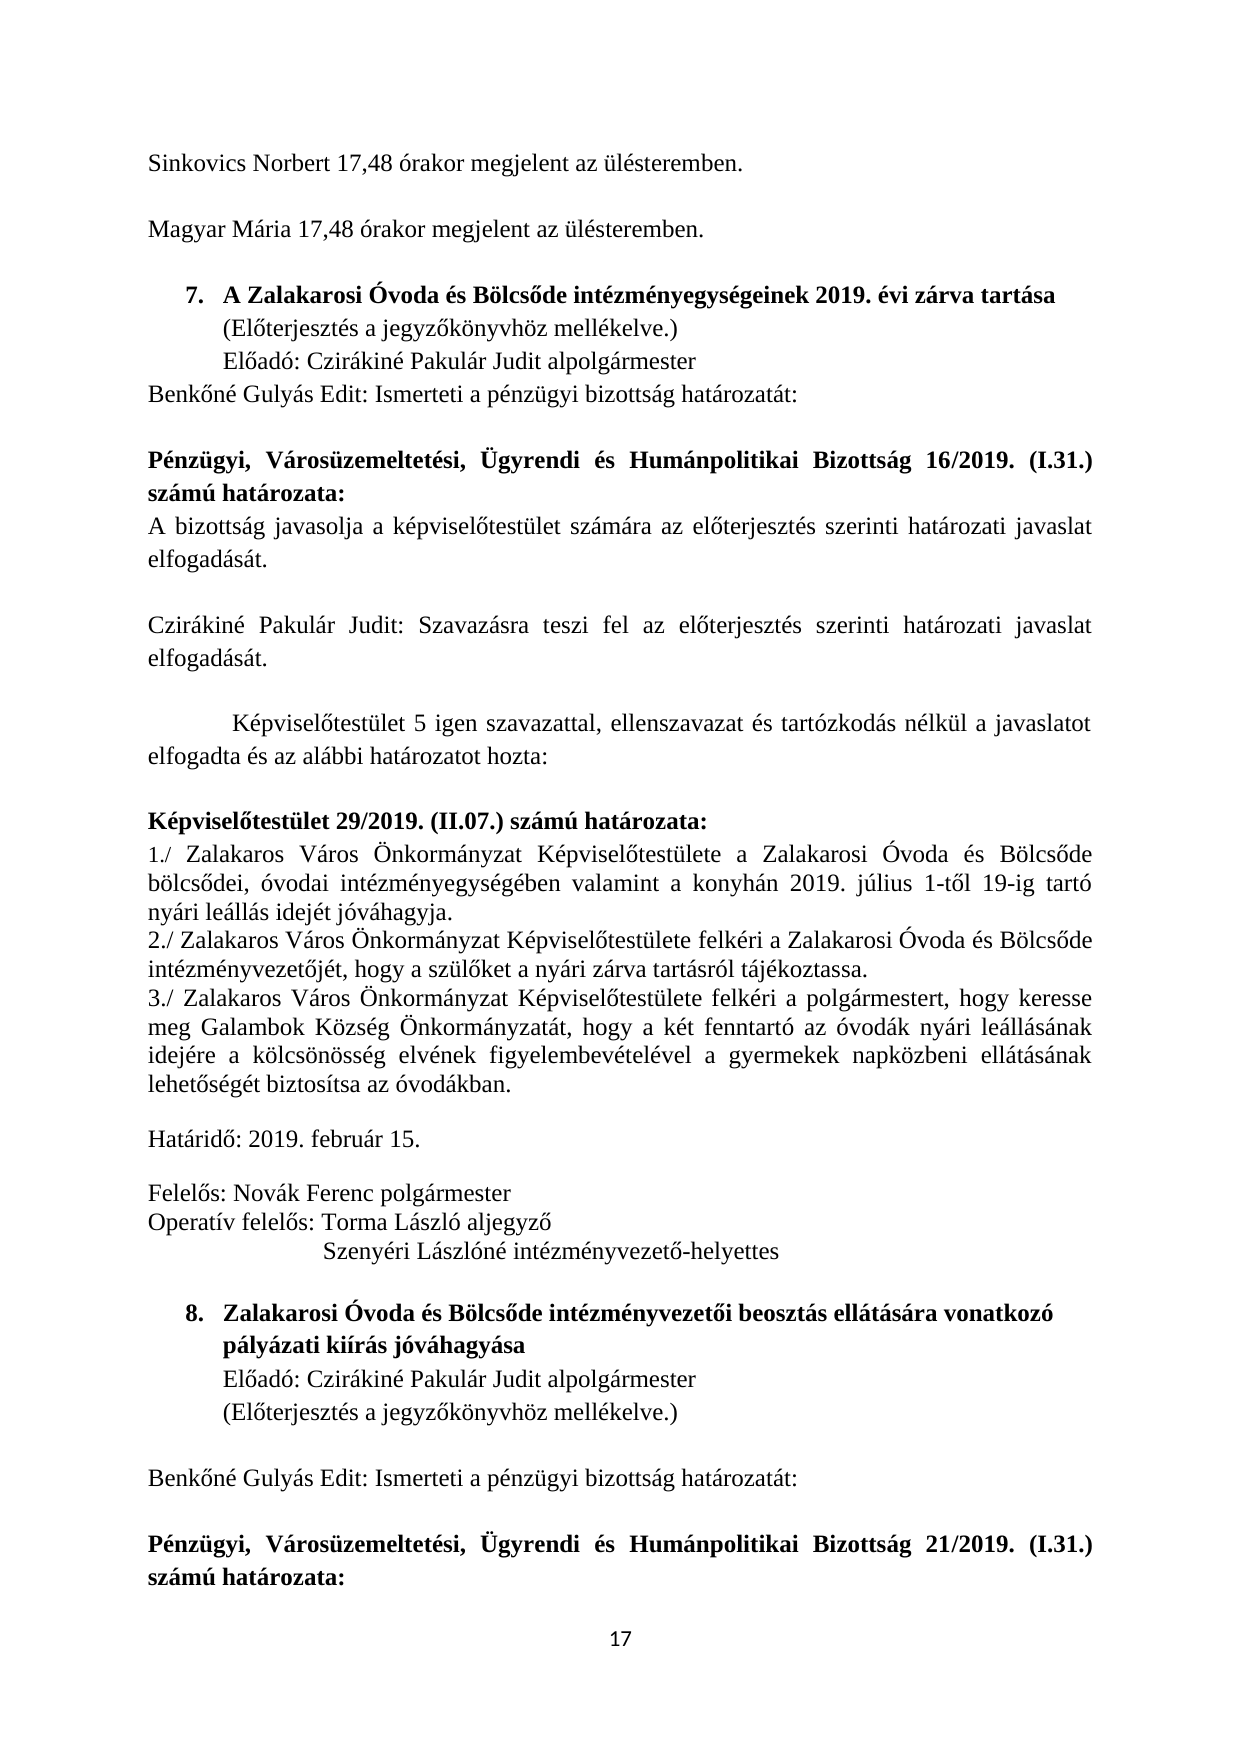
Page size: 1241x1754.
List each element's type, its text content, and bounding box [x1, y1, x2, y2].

text Magyar Mária 17,48 órakor megjelent az ülésteremben. [148, 214, 1093, 242]
text 1./ Zalakaros Város Önkormányzat Képviselőtestülete a Zalakarosi Óvoda és Bölcsőde bölcsődei, óvodai intézményegységében valamint a konyhán 2019. július 1-től 19-ig tartó nyári leállás idejét jóváhagyja. [148, 839, 1093, 926]
list (Előterjesztés a jegyzőkönyvhöz mellékelve.) [223, 1397, 1093, 1425]
text 2./ Zalakaros Város Önkormányzat Képviselőtestülete felkéri a Zalakarosi Óvoda és Bölcsőde intézményvezetőjét, hogy a szülőket a nyári zárva tartásról tájékoztassa. [148, 926, 1093, 983]
text Pénzügyi, Városüzemeltetési, Ügyrendi és Humánpolitikai Bizottság 16/2019. (I.31.) számú határozata: [148, 445, 1093, 507]
list Előadó: Czirákiné Pakulár Judit alpolgármester [223, 1364, 1093, 1392]
text 3./ Zalakaros Város Önkormányzat Képviselőtestülete felkéri a polgármestert, hogy keresse meg Galambok Község Önkormányzatát, hogy a két fenntartó az óvodák nyári leállásának idejére a kölcsönösség elvének figyelembevételével a gyermekek napközbeni ellátásának lehetőségét biztosítsa az óvodákban. [148, 983, 1093, 1098]
text Szenyéri Lászlóné intézményvezető-helyettes [148, 1236, 1093, 1264]
text Képviselőtestület 29/2019. (II.07.) számú határozata: [148, 806, 1093, 835]
list A Zalakarosi Óvoda és Bölcsőde intézményegységeinek 2019. évi zárva tartása [185, 280, 1093, 308]
list (Előterjesztés a jegyzőkönyvhöz mellékelve.) [223, 313, 1093, 341]
list Előadó: Czirákiné Pakulár Judit alpolgármester [223, 346, 1093, 374]
text Pénzügyi, Városüzemeltetési, Ügyrendi és Humánpolitikai Bizottság 21/2019. (I.31.) számú határozata: [148, 1529, 1093, 1591]
text Felelős: Novák Ferenc polgármester [148, 1178, 1093, 1207]
text A bizottság javasolja a képviselőtestület számára az előterjesztés szerinti határozati javaslat elfogadását. [148, 511, 1093, 573]
text Határidő: 2019. február 15. [148, 1124, 1093, 1153]
text Operatív felelős: Torma László aljegyző [148, 1207, 1093, 1236]
text Benkőné Gulyás Edit: Ismerteti a pénzügyi bizottság határozatát: [148, 1463, 1093, 1491]
text Képviselőtestület 5 igen szavazattal, ellenszavazat és tartózkodás nélkül a javaslatot elfogadta és az alábbi határozatot hozta: [148, 708, 1093, 770]
text Benkőné Gulyás Edit: Ismerteti a pénzügyi bizottság határozatát: [148, 379, 1093, 407]
text Sinkovics Norbert 17,48 órakor megjelent az ülésteremben. [148, 148, 1093, 176]
list Zalakarosi Óvoda és Bölcsőde intézményvezetői beosztás ellátására vonatkozó pályázati kiírás jóváhagyása [185, 1298, 1093, 1359]
text Czirákiné Pakulár Judit: Szavazásra teszi fel az előterjesztés szerinti határozati javaslat elfogadását. [148, 610, 1093, 672]
